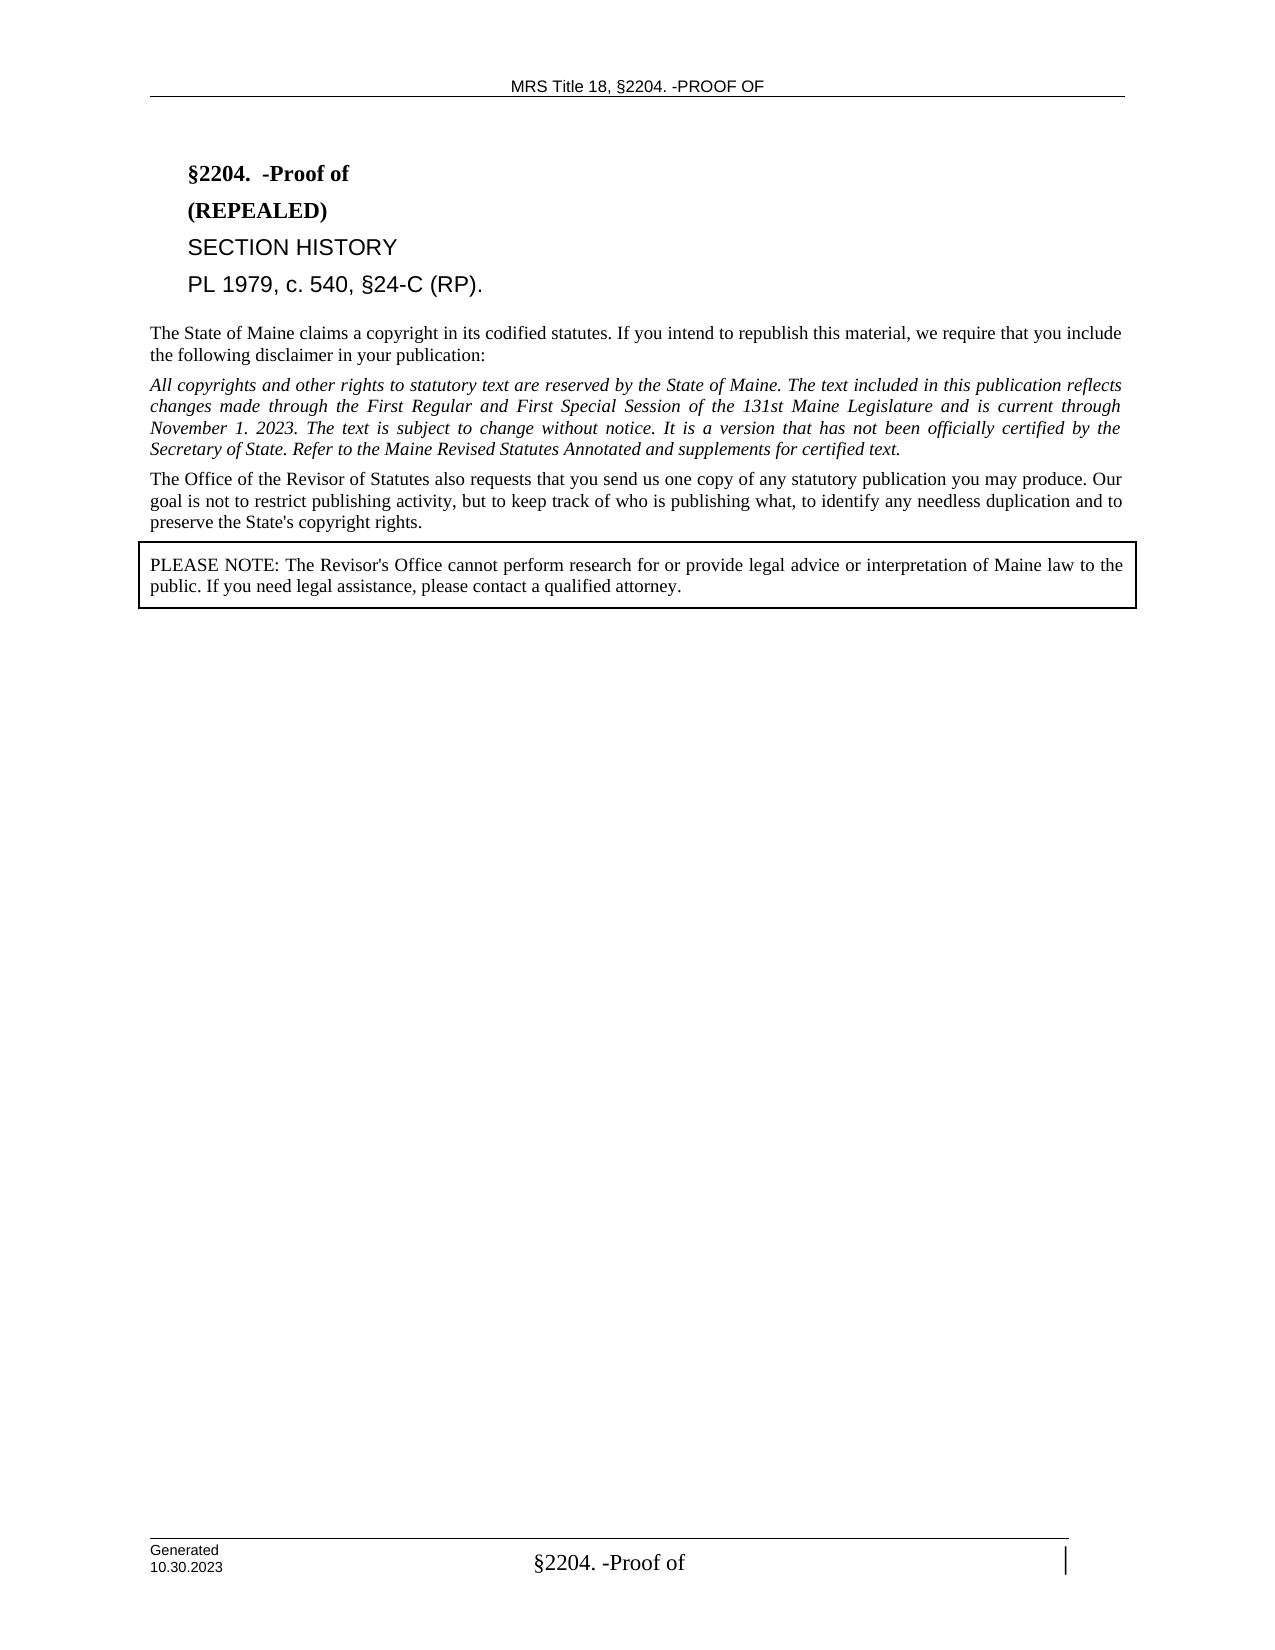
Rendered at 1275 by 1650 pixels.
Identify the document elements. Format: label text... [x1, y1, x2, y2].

text The Office of the Revisor of Statutes also requests that you send us one copy of any statutory publication you may produce. Our goal is not to restrict publishing activity, but to keep track of who is publishing what, to identify any needless duplication and to preserve the State's copyright rights. [150, 468, 1125, 533]
text The State of Maine claims a copyright in its codified statutes. If you intend to republish this material, we require that you include the following disclaimer in your publication: [150, 322, 1125, 365]
text (REPEALED) [187, 197, 1125, 223]
text All copyrights and other rights to statutory text are reserved by the State of Maine. The text included in this publication reflects changes made through the First Regular and First Special Session of the 131st Maine Legislature and is current through November 1. 2023 . The text is subject to change without notice. It is a version that has not been officially certified by the Secretary of State. Refer to the Maine Revised Statutes Annotated and supplements for certified text. [150, 373, 1125, 460]
text PLEASE NOTE: The Revisor's Office cannot perform research for or provide legal advice or interpretation of Maine law to the public. If you need legal assistance, please contact a qualified attorney. [140, 543, 1135, 607]
text PL 1979, c. 540, §24-C (RP). [187, 271, 1125, 297]
text §2204. -Proof of [187, 160, 1125, 187]
text SECTION HISTORY [187, 234, 1125, 260]
